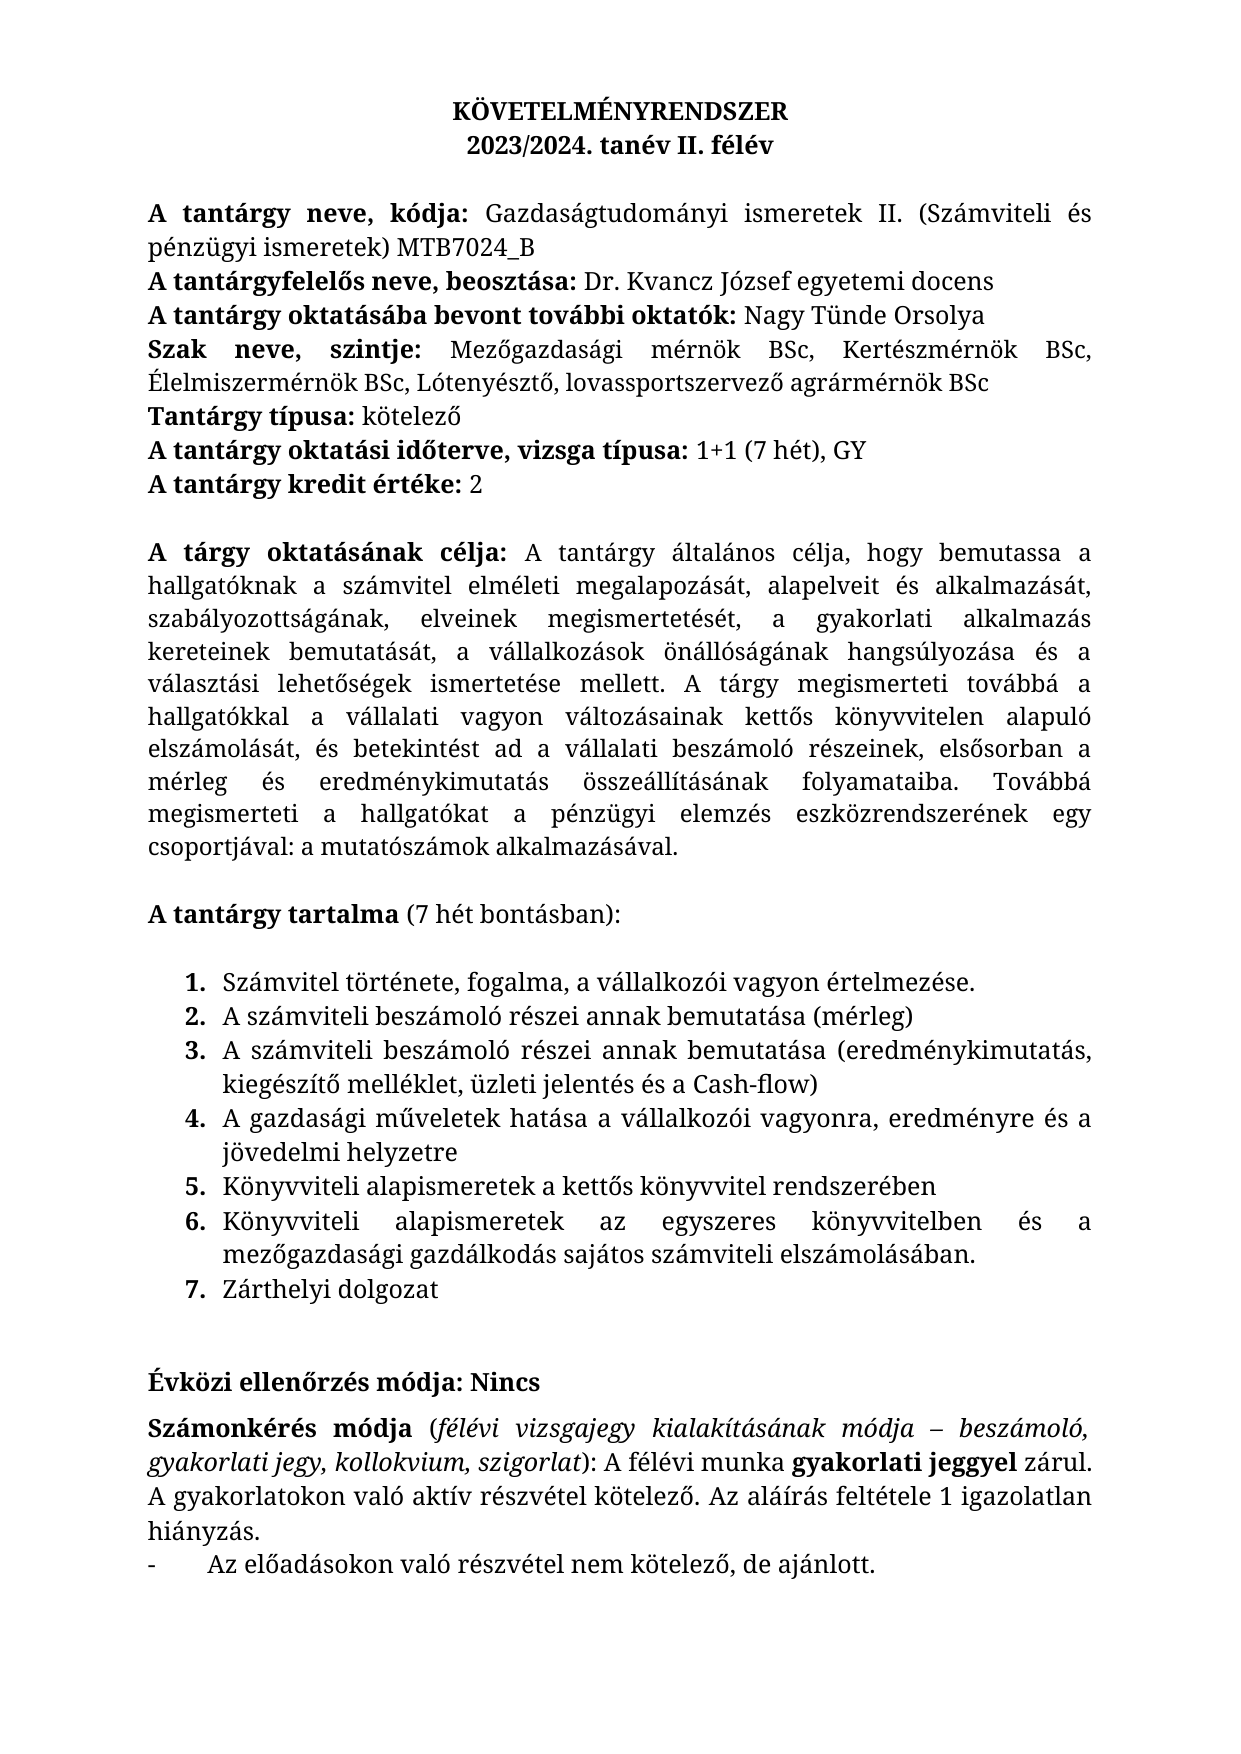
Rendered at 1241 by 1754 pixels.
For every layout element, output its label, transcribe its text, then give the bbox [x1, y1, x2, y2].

list Számvitel története, fogalma, a vállalkozói vagyon értelmezése. [185, 965, 1092, 999]
text - Az előadásokon való részvétel nem kötelező, de ajánlott. [148, 1547, 1092, 1581]
list Könyvviteli alapismeretek a kettős könyvvitel rendszerében [185, 1169, 1092, 1203]
list A számviteli beszámoló részei annak bemutatása (eredménykimutatás, kiegészítő melléklet, üzleti jelentés és a Cash-flow) [185, 1033, 1092, 1101]
text 2023/2024. tanév II. félév [148, 128, 1092, 162]
text Szak neve, szintje: Mezőgazdasági mérnök BSc, Kertészmérnök BSc, Élelmiszermérnök BSc, Lótenyésztő, lovassportszervező agrármérnök BSc [148, 332, 1092, 399]
text A tantárgy tartalma (7 hét bontásban): [148, 897, 1092, 931]
text Évközi ellenőrzés módja: Nincs [148, 1364, 1092, 1398]
text A tantárgy oktatásába bevont további oktatók: Nagy Tünde Orsolya [148, 298, 1092, 332]
text Tantárgy típusa: kötelező [148, 399, 1092, 433]
text A tantárgyfelelős neve, beosztása: Dr. Kvancz József egyetemi docens [148, 264, 1092, 298]
list Zárthelyi dolgozat [185, 1271, 1092, 1305]
text KÖVETELMÉNYRENDSZER [148, 94, 1092, 128]
text A tantárgy oktatási időterve, vizsga típusa: 1+1 (7 hét), GY [148, 433, 1092, 467]
list Könyvviteli alapismeretek az egyszeres könyvvitelben és a mezőgazdasági gazdálkodás sajátos számviteli elszámolásában. [185, 1203, 1092, 1271]
text A tárgy oktatásának célja: A tantárgy általános célja, hogy bemutassa a hallgatóknak a számvitel elméleti megalapozását, alapelveit és alkalmazását, szabályozottságának, elveinek megismertetését, a gyakorlati alkalmazás kereteinek bemutatását, a vállalkozások önállóságának hangsúlyozása és a választási lehetőségek ismertetése mellett. A tárgy megismerteti továbbá a hallgatókkal a vállalati vagyon változásainak kettős könyvvitelen alapuló elszámolását, és betekintést ad a vállalati beszámoló részeinek, elsősorban a mérleg és eredménykimutatás összeállításának folyamataiba. Továbbá megismerteti a hallgatókat a pénzügyi elemzés eszközrendszerének egy csoportjával: a mutatószámok alkalmazásával. [148, 535, 1092, 862]
text A tantárgy neve, kódja: Gazdaságtudományi ismeretek II. (Számviteli és pénzügyi ismeretek) MTB7024_B [148, 196, 1092, 264]
list A gazdasági műveletek hatása a vállalkozói vagyonra, eredményre és a jövedelmi helyzetre [185, 1101, 1092, 1169]
text Számonkérés módja (félévi vizsgajegy kialakításának módja – beszámoló, gyakorlati jegy, kollokvium, szigorlat): A félévi munka gyakorlati jeggyel zárul. A gyakorlatokon való aktív részvétel kötelező. Az aláírás feltétele 1 igazolatlan hiányzás. [148, 1411, 1092, 1547]
list A számviteli beszámoló részei annak bemutatása (mérleg) [185, 999, 1092, 1033]
text A tantárgy kredit értéke: 2 [148, 467, 1092, 501]
